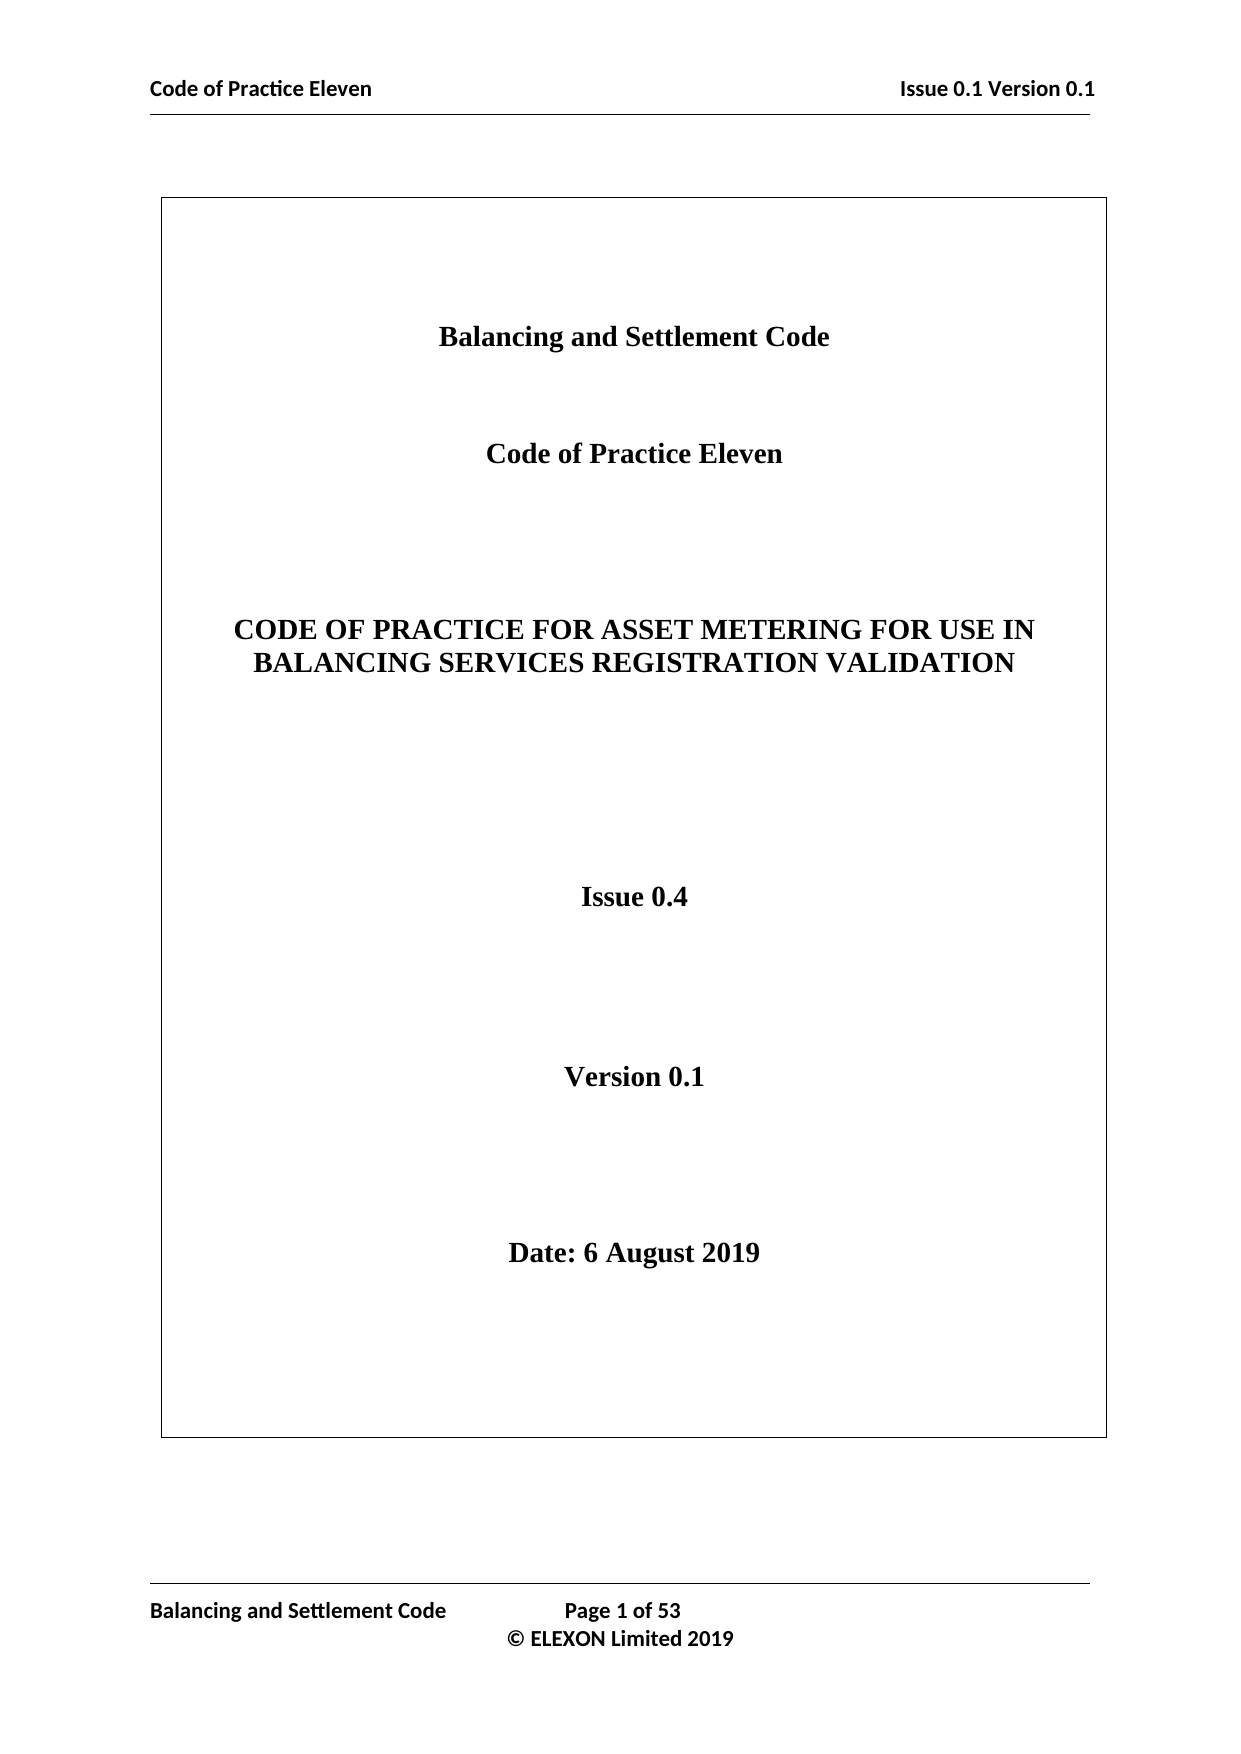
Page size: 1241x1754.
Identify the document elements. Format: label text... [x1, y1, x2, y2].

table_header Balancing and Settlement Code Code of Practice Eleven CODE OF PRACTICE FOR ASSET METERING FOR USE IN BALANCING SERVICES REGISTRATION VALIDATION Issue 0.4 Version 0.1 Date: 6 August 2019 [162, 198, 1106, 1437]
